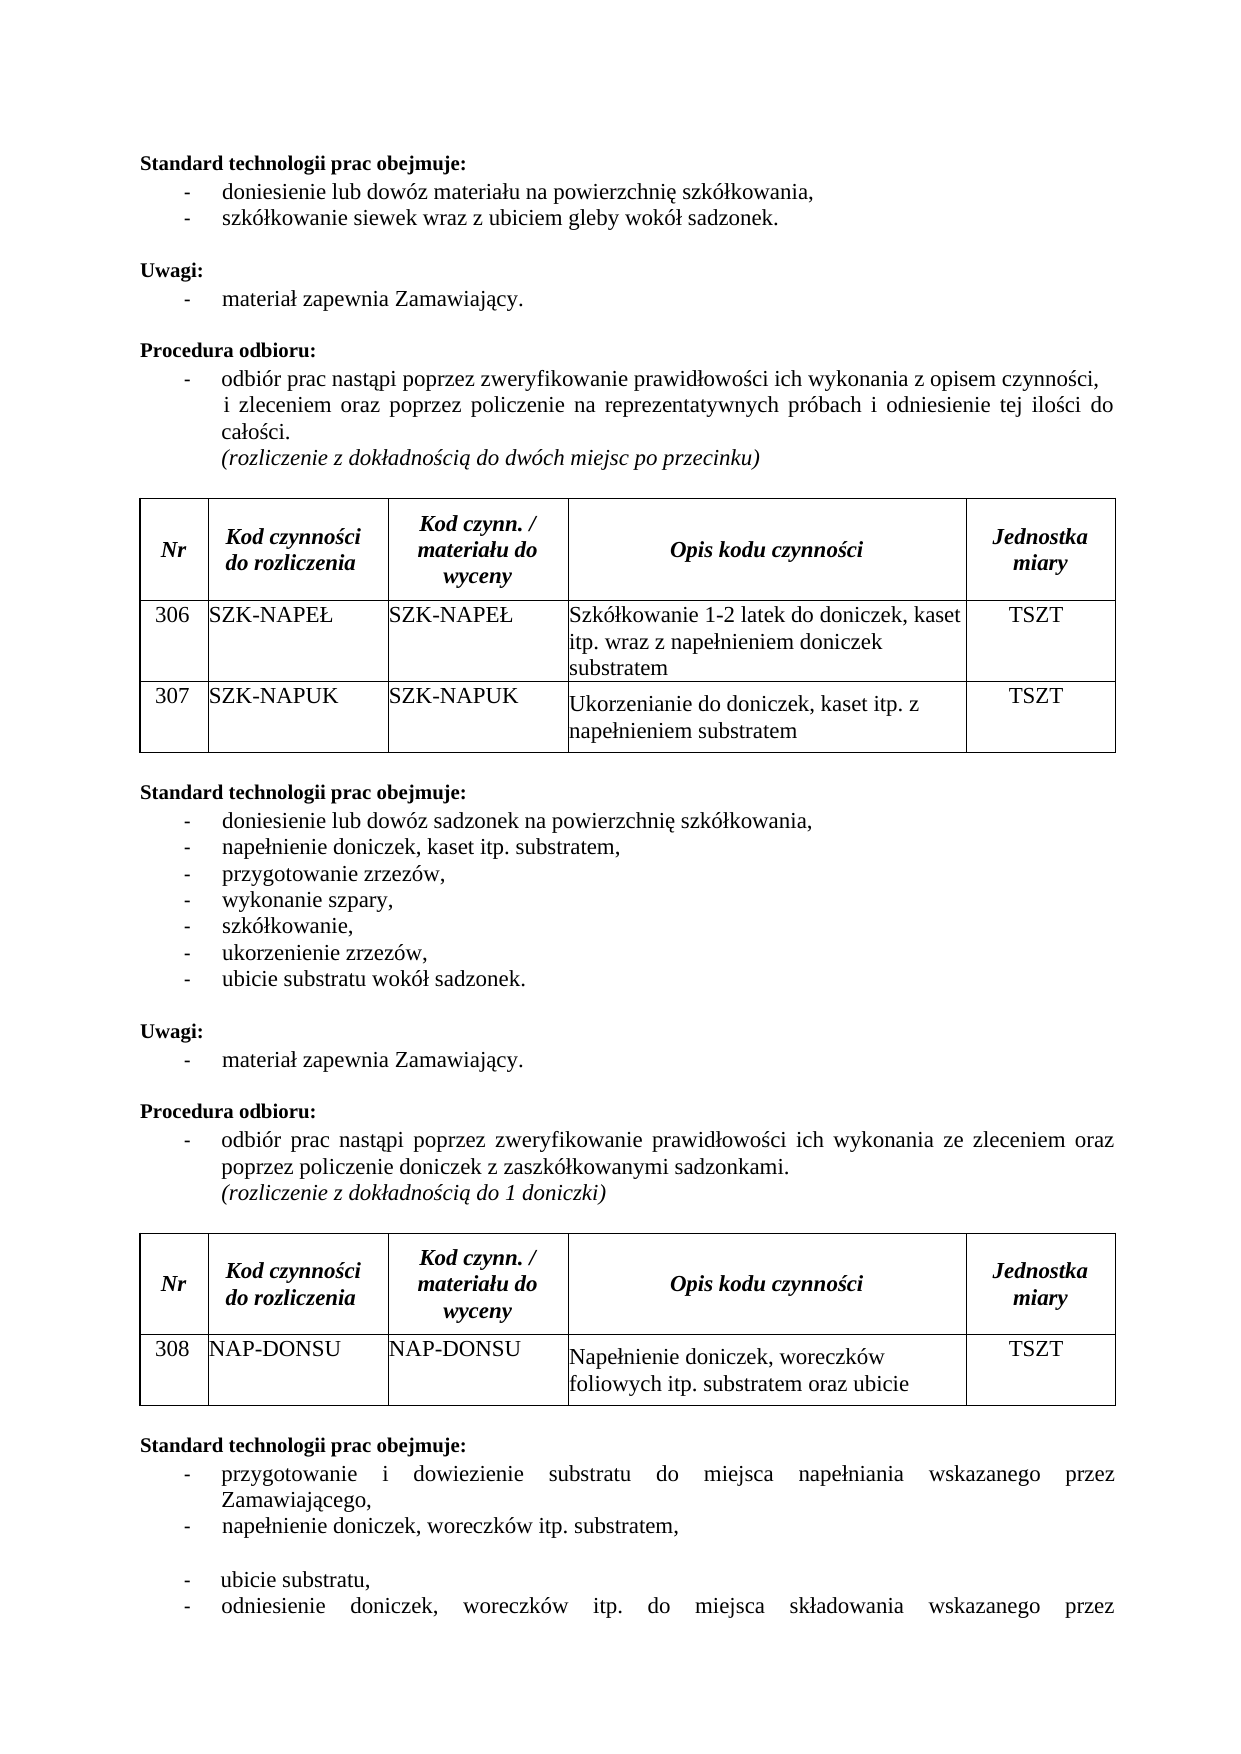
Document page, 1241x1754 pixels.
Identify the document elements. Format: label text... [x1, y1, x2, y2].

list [184, 1592, 1116, 1619]
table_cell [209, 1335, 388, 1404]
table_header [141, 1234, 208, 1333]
text Standard technologii prac obejmuje: [140, 1433, 1116, 1457]
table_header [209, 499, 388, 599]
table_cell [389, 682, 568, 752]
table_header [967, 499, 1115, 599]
text (rozliczenie z dokładnością do dwóch miejsc po przecinku) [140, 444, 1116, 471]
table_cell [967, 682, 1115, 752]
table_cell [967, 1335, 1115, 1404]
list ubicie substratu, [140, 1566, 1116, 1592]
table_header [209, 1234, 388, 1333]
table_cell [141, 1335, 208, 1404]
list napełnienie doniczek, woreczków itp. substratem, [140, 1513, 1116, 1539]
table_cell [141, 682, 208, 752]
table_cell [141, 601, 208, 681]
list odbiór prac nastąpi poprzez zweryfikowanie prawidłowości ich wykonania ze zleceniem oraz poprzez policzenie doniczek z zaszkółkowanymi sadzonkami. [184, 1126, 1116, 1179]
list ubicie substratu wokół sadzonek. [140, 965, 1116, 991]
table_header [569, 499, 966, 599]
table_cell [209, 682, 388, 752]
text Procedura odbioru: [140, 338, 1116, 362]
list napełnienie doniczek, kaset itp. substratem, [140, 833, 1116, 860]
list materiał zapewnia Zamawiający. [140, 285, 1116, 311]
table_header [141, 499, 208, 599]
list doniesienie lub dowóz sadzonek na powierzchnię szkółkowania, [140, 807, 1116, 833]
list wykonanie szpary, [140, 886, 1116, 912]
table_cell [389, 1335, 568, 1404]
text i zleceniem oraz poprzez policzenie na reprezentatywnych próbach i odniesienie tej ilości do całości. [221, 391, 1116, 444]
list szkółkowanie siewek wraz z ubiciem gleby wokół sadzonek. [140, 204, 1116, 231]
text Standard technologii prac obejmuje: [140, 780, 1116, 804]
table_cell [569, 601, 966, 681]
text Procedura odbioru: [140, 1099, 1116, 1123]
text Uwagi: [140, 258, 1116, 282]
list doniesienie lub dowóz materiału na powierzchnię szkółkowania, [140, 178, 1116, 204]
text (rozliczenie z dokładnością do 1 doniczki) [140, 1179, 1116, 1205]
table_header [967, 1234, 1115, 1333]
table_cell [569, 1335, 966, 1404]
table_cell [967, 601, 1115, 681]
text Uwagi: [140, 1018, 1116, 1043]
list przygotowanie zrzezów, [140, 860, 1116, 886]
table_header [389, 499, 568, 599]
list ukorzenienie zrzezów, [140, 939, 1116, 965]
list odbiór prac nastąpi poprzez zweryfikowanie prawidłowości ich wykonania z opisem czynności, [184, 365, 1116, 391]
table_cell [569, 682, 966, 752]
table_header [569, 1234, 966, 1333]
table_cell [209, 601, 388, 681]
text Standard technologii prac obejmuje: [140, 151, 1116, 175]
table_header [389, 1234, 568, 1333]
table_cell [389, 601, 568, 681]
list materiał zapewnia Zamawiający. [140, 1046, 1116, 1072]
list szkółkowanie, [140, 912, 1116, 939]
list przygotowanie i dowiezienie substratu do miejsca napełniania wskazanego przez Zamawiającego, [184, 1460, 1116, 1513]
